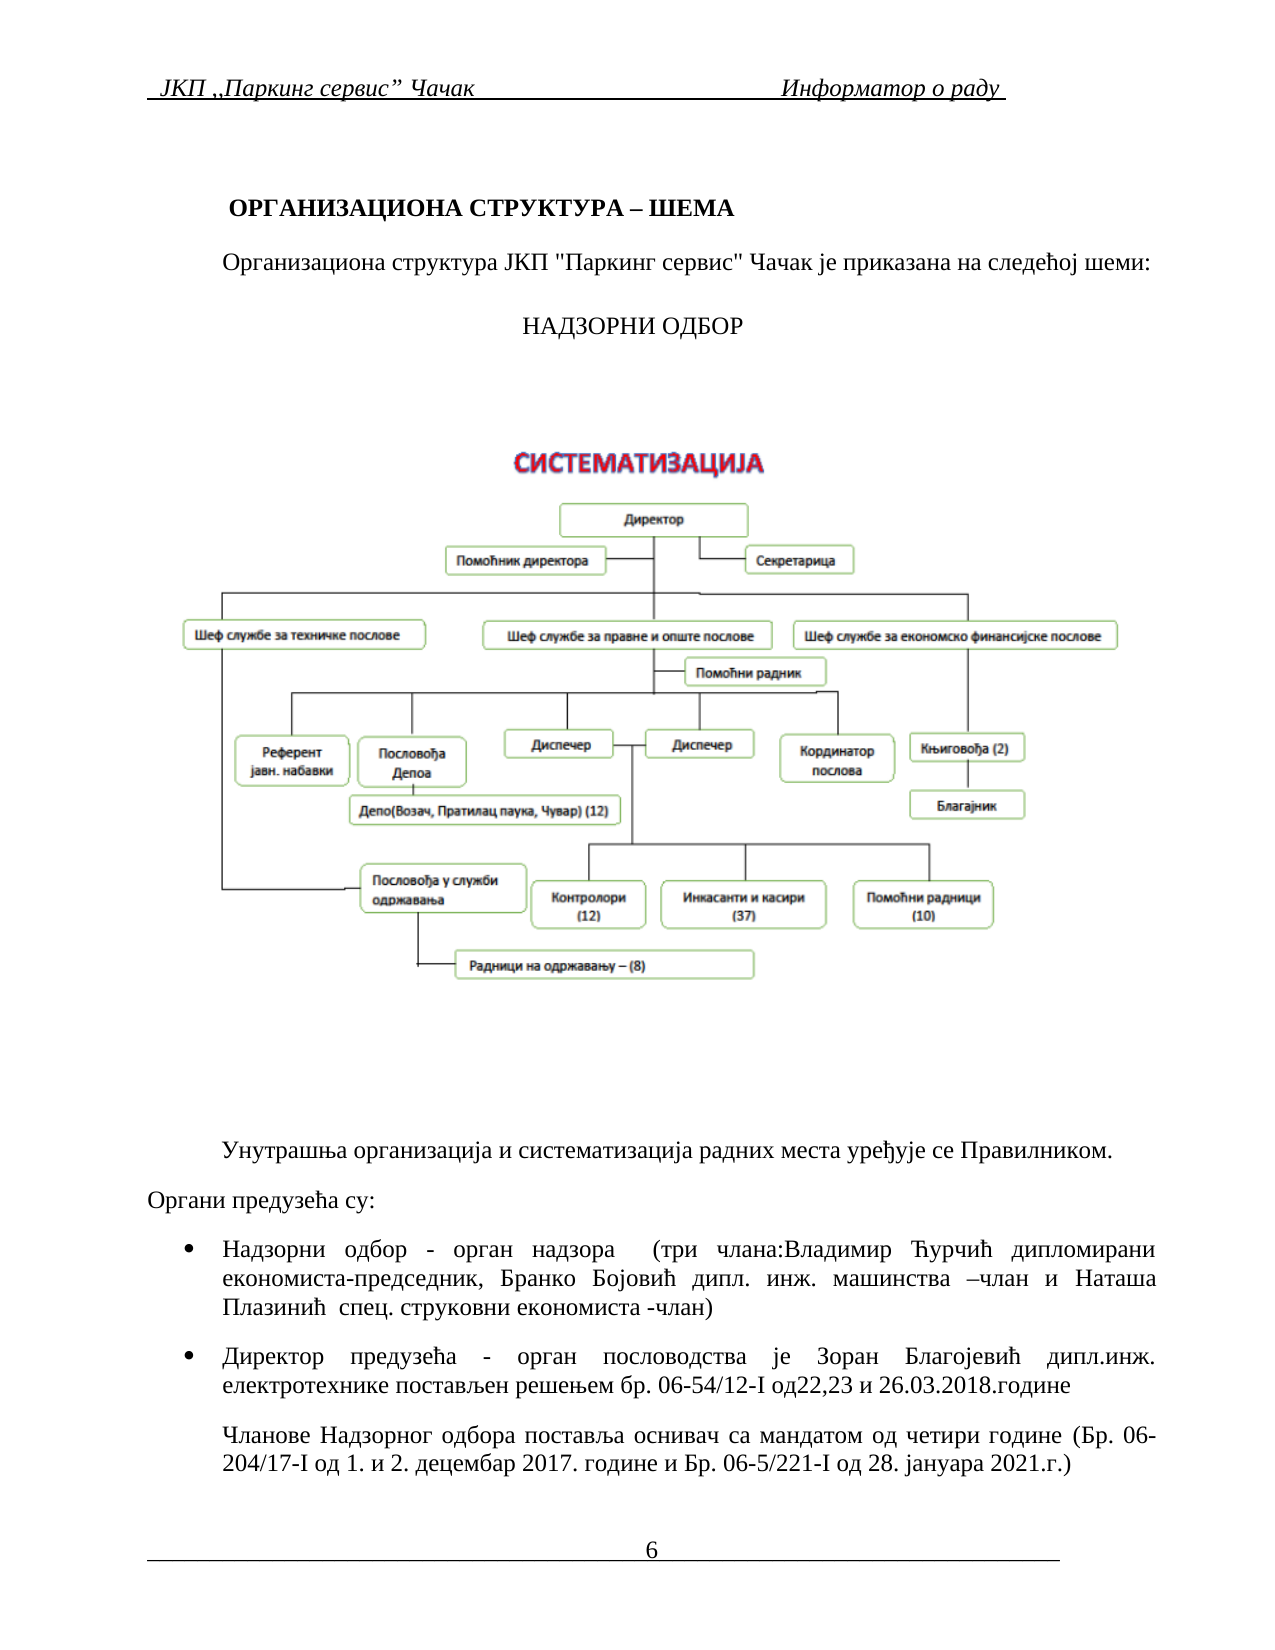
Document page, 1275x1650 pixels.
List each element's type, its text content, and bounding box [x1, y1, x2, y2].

text НАДЗОРНИ ОДБОР [147, 311, 1156, 340]
list ОРГАНИЗАЦИОНА СТРУКТУРА – ШЕМА [197, 193, 1156, 222]
text Чланове Надзорног одбора поставља оснивач са мандатом од четири године (Бр. 06-204/17-I од 1. и 2. децембар 2017. године и Бр. 06-5/221-I од 28. јануара 2021.г.) [222, 1420, 1156, 1477]
text Организациона структура ЈКП "Паркинг сервис" Чачак је приказана на следећој шеми: [147, 247, 1156, 276]
text Органи предузећа су: [147, 1185, 1156, 1213]
list Директор предузећа - орган пословодства је Зоран Благојевић дипл.инж. електротехнике постављен решењем бр. 06-54/12-I од22,23 и 26.03.2018.године [184, 1341, 1156, 1399]
list Надзорни одбор - орган надзора (три члана:Владимир Ћурчић дипломирани економиста-председник, Бранко Бојовић дипл. инж. машинства –члан и Наташа Плазинић спец. струковни економиста -члан) [184, 1234, 1156, 1321]
text Унутрашња организација и систематизација радних места уређује се Правилником. [147, 1135, 1156, 1164]
